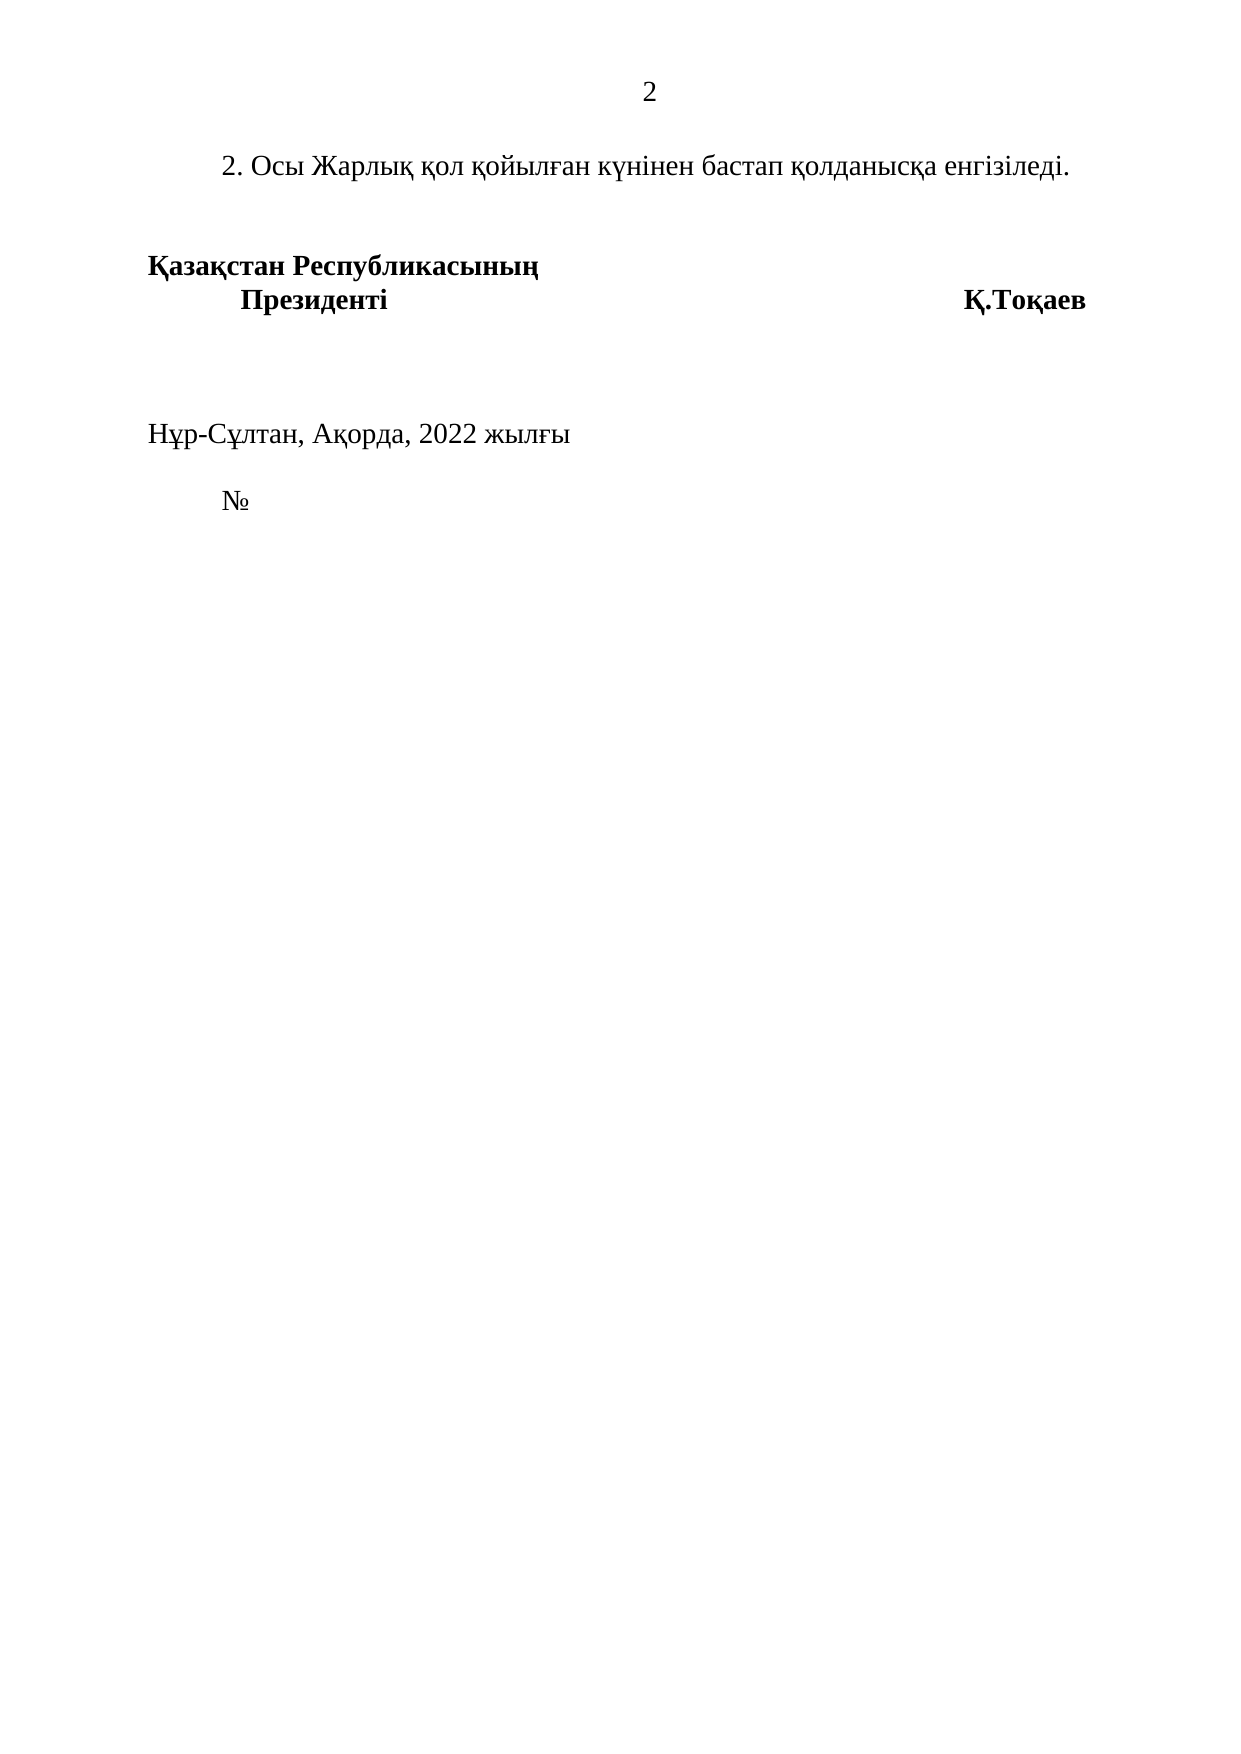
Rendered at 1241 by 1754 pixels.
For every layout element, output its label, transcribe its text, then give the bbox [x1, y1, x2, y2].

text № [148, 483, 1152, 517]
text Нұр-Сұлтан, Ақорда, 2022 жылғы [148, 416, 1152, 449]
text Президенті Қ.Тоқаев [148, 282, 1152, 315]
text Қазақстан Республикасының [148, 248, 1152, 282]
text 2. Осы Жарлық қол қойылған күнінен бастап қолданысқа енгізіледі. [148, 148, 1152, 181]
